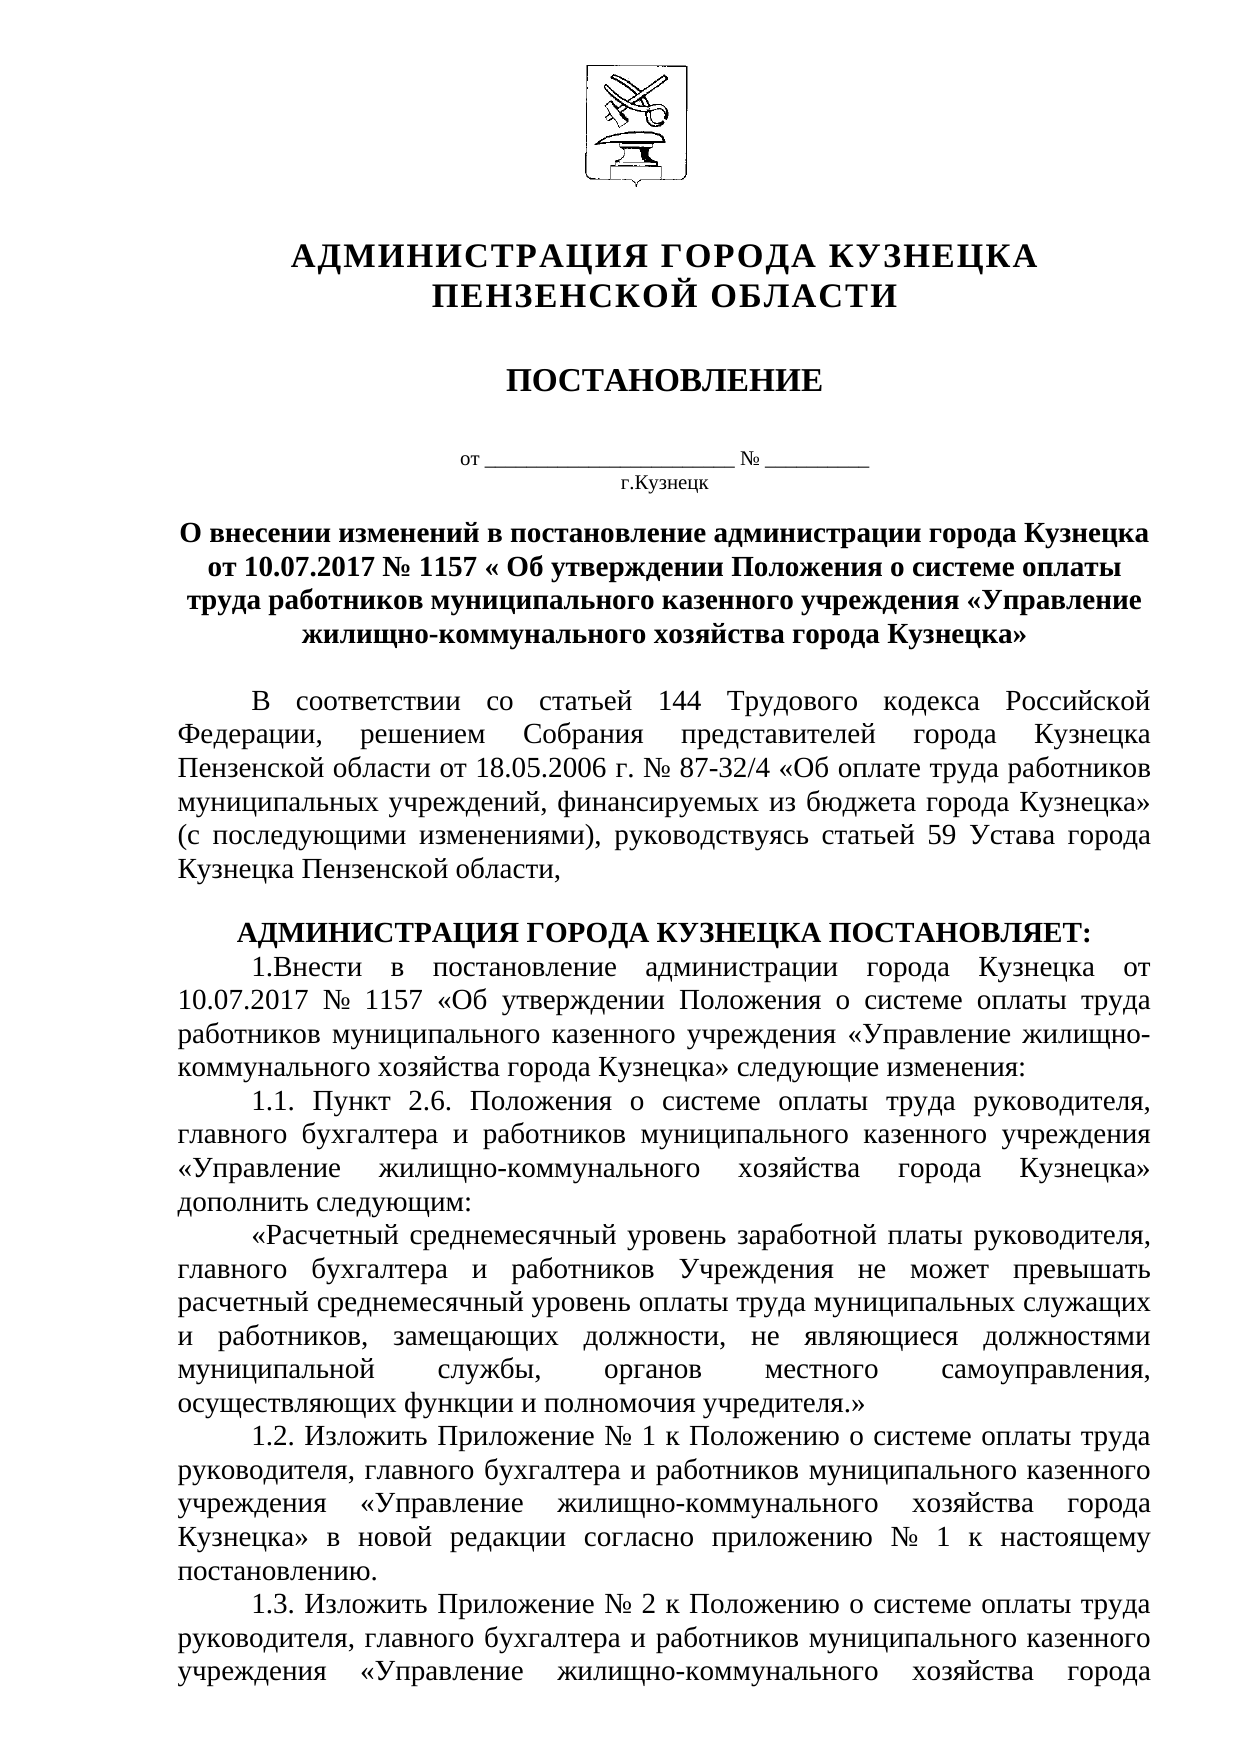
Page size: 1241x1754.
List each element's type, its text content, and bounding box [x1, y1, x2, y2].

picture [578, 59, 688, 195]
text ПЕНЗЕНСКОЙ ОБЛАСТИ [177, 275, 1152, 314]
text 1.Внести в постановление администрации города Кузнецка от 10.07.2017 № 1157 «Об утверждении Положения о системе оплаты труда работников муниципального казенного учреждения «Управление жилищно-коммунального хозяйства города Кузнецка» следующие изменения: [177, 949, 1152, 1083]
text АДМИНИСТРАЦИЯ ГОРОДА КУЗНЕЦКА ПОСТАНОВЛЯЕТ: [177, 915, 1152, 949]
text г.Кузнецк [177, 470, 1152, 494]
text АДМИНИСТРАЦИЯ ГОРОДА КУЗНЕЦКА [177, 236, 1152, 275]
subtitle ПОСТАНОВЛЕНИЕ [177, 360, 1152, 398]
text «Расчетный среднемесячный уровень заработной платы руководителя, главного бухгалтера и работников Учреждения не может превышать расчетный среднемесячный уровень оплаты труда муниципальных служащих и работников, замещающих должности, не являющиеся должностями муниципальной службы, органов местного самоуправления, осуществляющих функции и полномочия учредителя.» [177, 1217, 1152, 1418]
text от ________________________ № __________ [177, 446, 1152, 470]
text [177, 1586, 1152, 1687]
text 1.2. Изложить Приложение № 1 к Положению о системе оплаты труда руководителя, главного бухгалтера и работников муниципального казенного учреждения «Управление жилищно-коммунального хозяйства города Кузнецка» в новой редакции согласно приложению № 1 к настоящему постановлению. [177, 1418, 1152, 1586]
text О внесении изменений в постановление администрации города Кузнецка [177, 515, 1152, 549]
text В соответствии со статьей 144 Трудового кодекса Российской Федерации, решением Собрания представителей города Кузнецка Пензенской области от 18.05.2006 г. № 87-32/4 «Об оплате труда работников муниципальных учреждений, финансируемых из бюджета города Кузнецка» (с последующими изменениями), руководствуясь статьей 59 Устава города Кузнецка Пензенской области, [177, 683, 1152, 884]
text от 10.07.2017 № 1157 « Об утверждении Положения о системе оплаты труда работников муниципального казенного учреждения «Управление жилищно-коммунального хозяйства города Кузнецка» [177, 549, 1152, 649]
text 1.1. Пункт 2.6. Положения о системе оплаты труда руководителя, главного бухгалтера и работников муниципального казенного учреждения «Управление жилищно-коммунального хозяйства города Кузнецка» дополнить следующим: [177, 1083, 1152, 1217]
